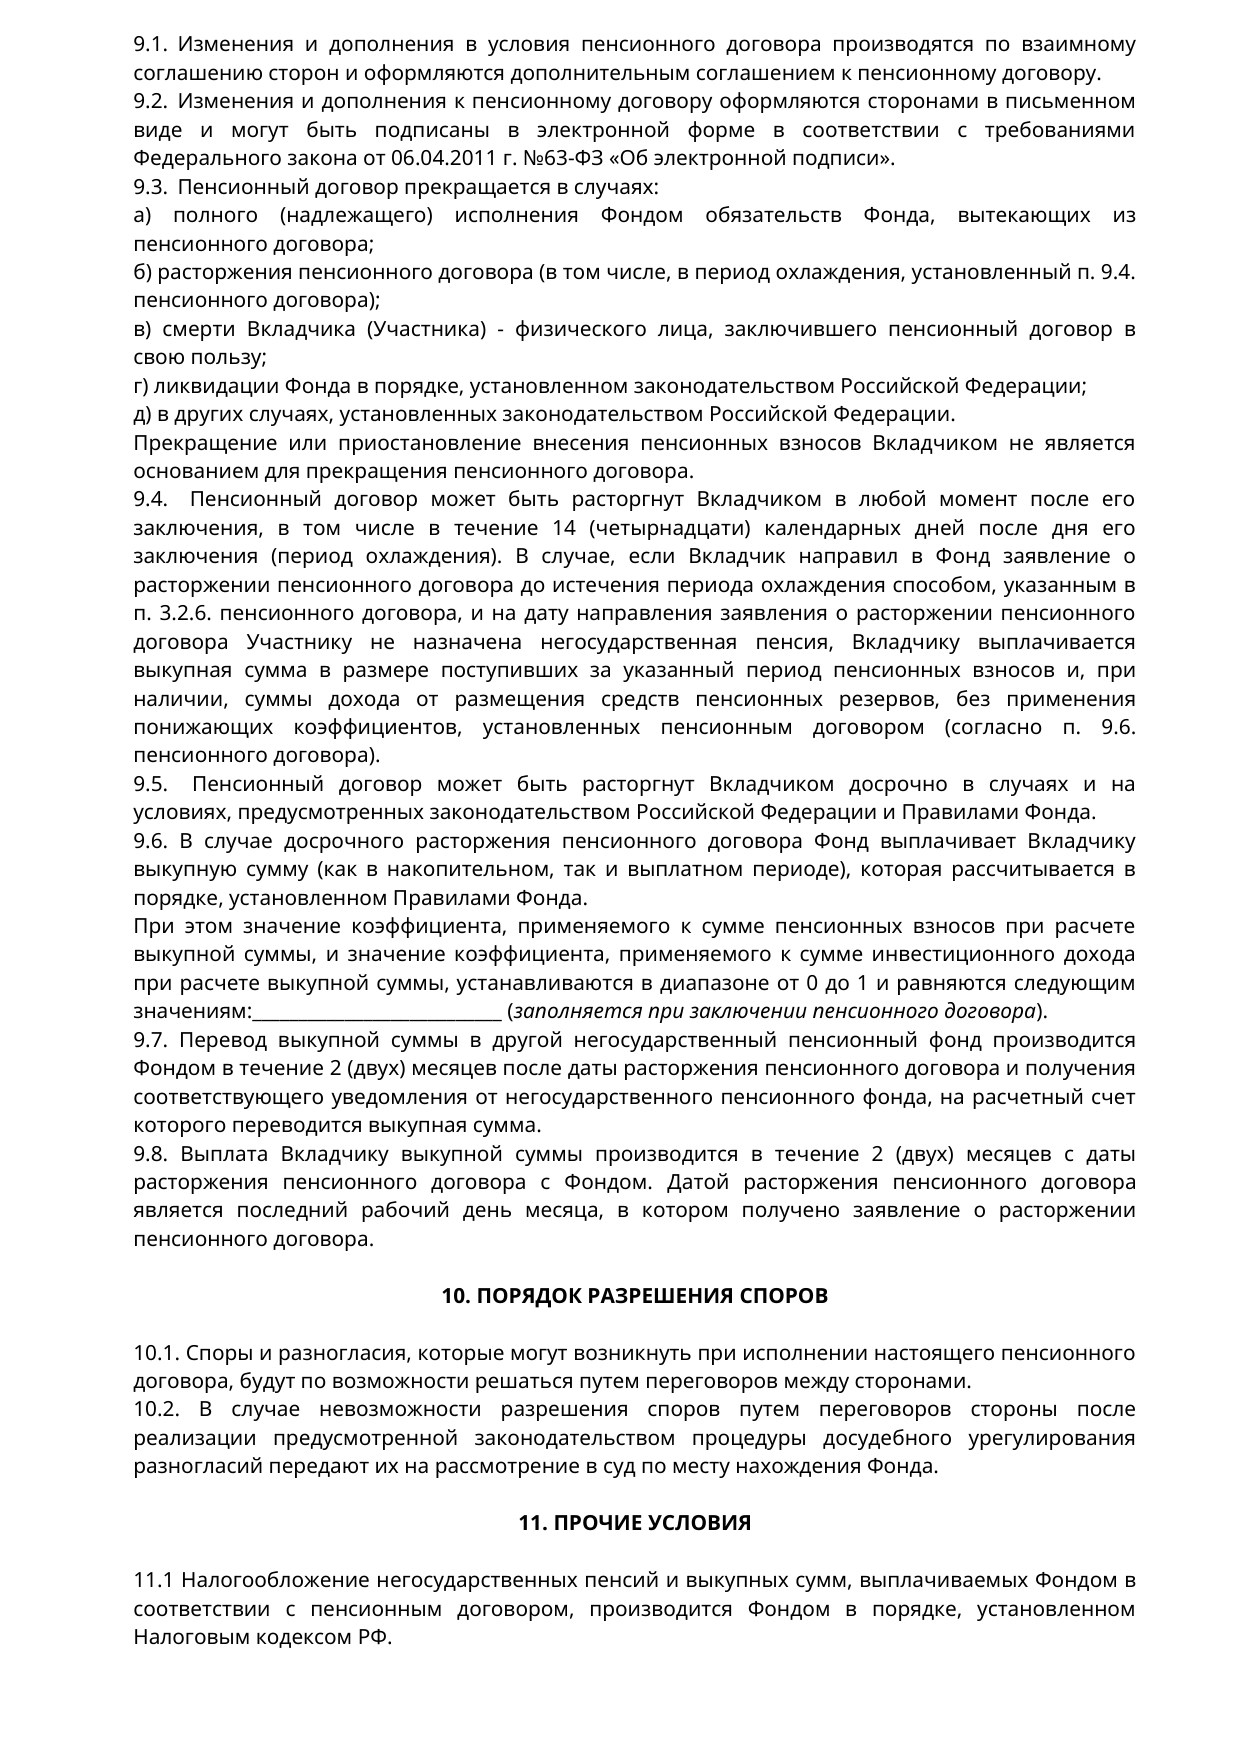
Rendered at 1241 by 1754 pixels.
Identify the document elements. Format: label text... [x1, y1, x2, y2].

text 10.2. В случае невозможности разрешения споров путем переговоров стороны после реализации предусмотренной законодательством процедуры досудебного урегулирования разногласий передают их на рассмотрение в суд по месту нахождения Фонда. [133, 1394, 1137, 1480]
list Пенсионный договор может быть расторгнут Вкладчиком в любой момент после его заключения, в том числе в течение 14 (четырнадцати) календарных дней после дня его заключения (период охлаждения). В случае, если Вкладчик направил в Фонд заявление о расторжении пенсионного договора до истечения периода охлаждения способом, указанным в п. 3.2.6. пенсионного договора, и на дату направления заявления о расторжении пенсионного договора Участнику не назначена негосударственная пенсия, Вкладчику выплачивается выкупная сумма в размере поступивших за указанный период пенсионных взносов и, при наличии, суммы дохода от размещения средств пенсионных резервов, без применения понижающих коэффициентов, установленных пенсионным договором (согласно п. 9.6. пенсионного договора). [133, 484, 1137, 769]
list Пенсионный договор прекращается в случаях: [133, 172, 1137, 200]
text 9.8. Выплата Вкладчику выкупной суммы производится в течение 2 (двух) месяцев с даты расторжения пенсионного договора с Фондом. Датой расторжения пенсионного договора является последний рабочий день месяца, в котором получено заявление о расторжении пенсионного договора. [133, 1139, 1137, 1252]
text в) смерти Вкладчика (Участника) - физического лица, заключившего пенсионный договор в свою пользу; [133, 314, 1137, 371]
text Прекращение или приостановление внесения пенсионных взносов Вкладчиком не является основанием для прекращения пенсионного договора. [133, 428, 1137, 484]
text г) ликвидации Фонда в порядке, установленном законодательством Российской Федерации; [133, 371, 1137, 399]
text 11. ПРОЧИЕ УСЛОВИЯ [133, 1508, 1137, 1537]
text д) в других случаях, установленных законодательством Российской Федерации. [133, 399, 1137, 428]
text 9.7. Перевод выкупной суммы в другой негосударственный пенсионный фонд производится Фондом в течение 2 (двух) месяцев после даты расторжения пенсионного договора и получения соответствующего уведомления от негосударственного пенсионного фонда, на расчетный счет которого переводится выкупная сумма. [133, 1025, 1137, 1139]
list Изменения и дополнения к пенсионному договору оформляются сторонами в письменном виде и могут быть подписаны в электронной форме в соответствии с требованиями Федерального закона от 06.04.2011 г. №63-ФЗ «Об электронной подписи». [133, 86, 1137, 172]
text б) расторжения пенсионного договора (в том числе, в период охлаждения, установленный п. 9.4. пенсионного договора); [133, 257, 1137, 314]
list 9.6. В случае досрочного расторжения пенсионного договора Фонд выплачивает Вкладчику выкупную сумму (как в накопительном, так и выплатном периоде), которая рассчитывается в порядке, установленном Правилами Фонда. [133, 826, 1137, 911]
text 10. ПОРЯДОК РАЗРЕШЕНИЯ СПОРОВ [133, 1281, 1137, 1309]
text 10.1. Споры и разногласия, которые могут возникнуть при исполнении настоящего пенсионного договора, будут по возможности решаться путем переговоров между сторонами. [133, 1338, 1137, 1394]
list Пенсионный договор может быть расторгнут Вкладчиком досрочно в случаях и на условиях, предусмотренных законодательством Российской Федерации и Правилами Фонда. [133, 769, 1137, 826]
text a) полного (надлежащего) исполнения Фондом обязательств Фонда, вытекающих из пенсионного договора; [133, 200, 1137, 257]
text При этом значение коэффициента, применяемого к сумме пенсионных взносов при расчете выкупной суммы, и значение коэффициента, применяемого к сумме инвестиционного дохода при расчете выкупной суммы, устанавливаются в диапазоне от 0 до 1 и равняются следующим значениям:___________________________ (заполняется при заключении пенсионного договора). [133, 911, 1137, 1025]
list Изменения и дополнения в условия пенсионного договора производятся по взаимному соглашению сторон и оформляются дополнительным соглашением к пенсионному договору. [133, 29, 1137, 86]
text 11.1 Налогообложение негосударственных пенсий и выкупных сумм, выплачиваемых Фондом в соответствии с пенсионным договором, производится Фондом в порядке, установленном Налоговым кодексом РФ. [133, 1565, 1137, 1651]
